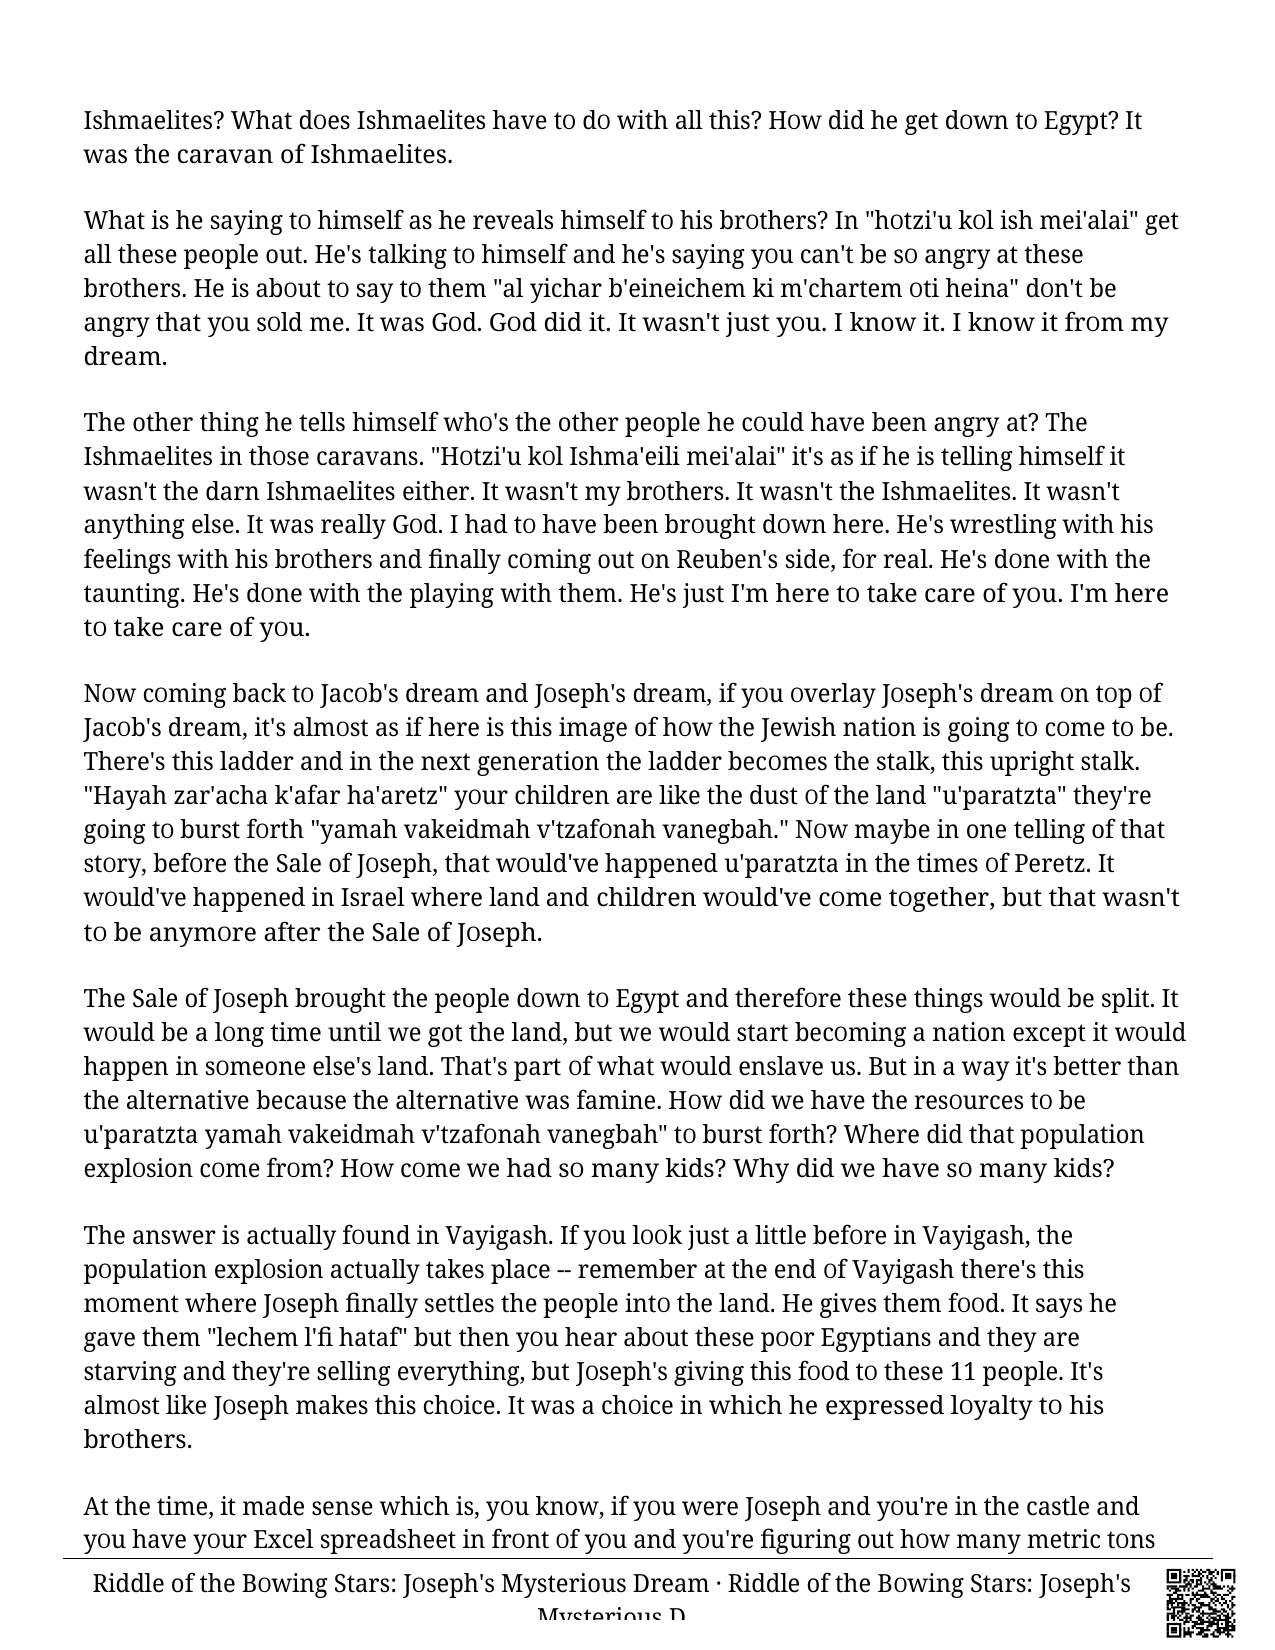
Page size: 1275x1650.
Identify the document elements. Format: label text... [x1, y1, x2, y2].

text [83, 1488, 1183, 1556]
text The answer is actually found in Vayigash. If you look just a little before in Vayigash, the population explosion actually takes place -- remember at the end of Vayigash there's this moment where Joseph finally settles the people into the land. He gives them food. It says he gave them "lechem l'fi hataf" but then you hear about these poor Egyptians and they are starving and they're selling everything, but Joseph's giving this food to these 11 people. It's almost like Joseph makes this choice. It was a choice in which he expressed loyalty to his brothers. [83, 1217, 1163, 1456]
text The other thing he tells himself who's the other people he could have been angry at? The Ishmaelites in those caravans. "Hotzi'u kol Ishma'eili mei'alai" it's as if he is telling himself it wasn't the darn Ishmaelites either. It wasn't my brothers. It wasn't the Ishmaelites. It wasn't anything else. It was really God. I had to have been brought down here. He's wrestling with his feelings with his brothers and finally coming out on Reuben's side, for real. He's done with the taunting. He's done with the playing with them. He's just I'm here to take care of you. I'm here to take care of you. [83, 405, 1184, 643]
text Ishmaelites? What does Ishmaelites have to do with all this? How did he get down to Egypt? It was the caravan of Ishmaelites. [83, 103, 1165, 171]
text The Sale of Joseph brought the people down to Egypt and therefore these things would be split. It would be a long time until we got the land, but we would start becoming a nation except it would happen in someone else's land. That's part of what would enslave us. But in a way it's better than the alternative because the alternative was famine. How did we have the resources to be u'paratzta yamah vakeidmah v'tzafonah vanegbah" to burst forth? Where did that population explosion come from? How come we had so many kids? Why did we have so many kids? [83, 981, 1189, 1185]
text Now coming back to Jacob's dream and Joseph's dream, if you overlay Joseph's dream on top of Jacob's dream, it's almost as if here is this image of how the Jewish nation is going to come to be. There's this ladder and in the next generation the ladder becomes the stalk, this upright stalk. "Hayah zar'acha k'afar ha'aretz" your children are like the dust of the land "u'paratzta" they're going to burst forth "yamah vakeidmah v'tzafonah vanegbah." Now maybe in one telling of that story, before the Sale of Joseph, that would've happened u'paratzta in the times of Peretz. It would've happened in Israel where land and children would've come together, but that wasn't to be anymore after the Sale of Joseph. [83, 676, 1182, 948]
text What is he saying to himself as he reveals himself to his brothers? In "hotzi'u kol ish mei'alai" get all these people out. He's talking to himself and he's saying you can't be so angry at these brothers. He is about to say to them "al yichar b'eineichem ki m'chartem oti heina" don't be angry that you sold me. It was God. God did it. It wasn't just you. I know it. I know it from my dream. [83, 203, 1188, 373]
